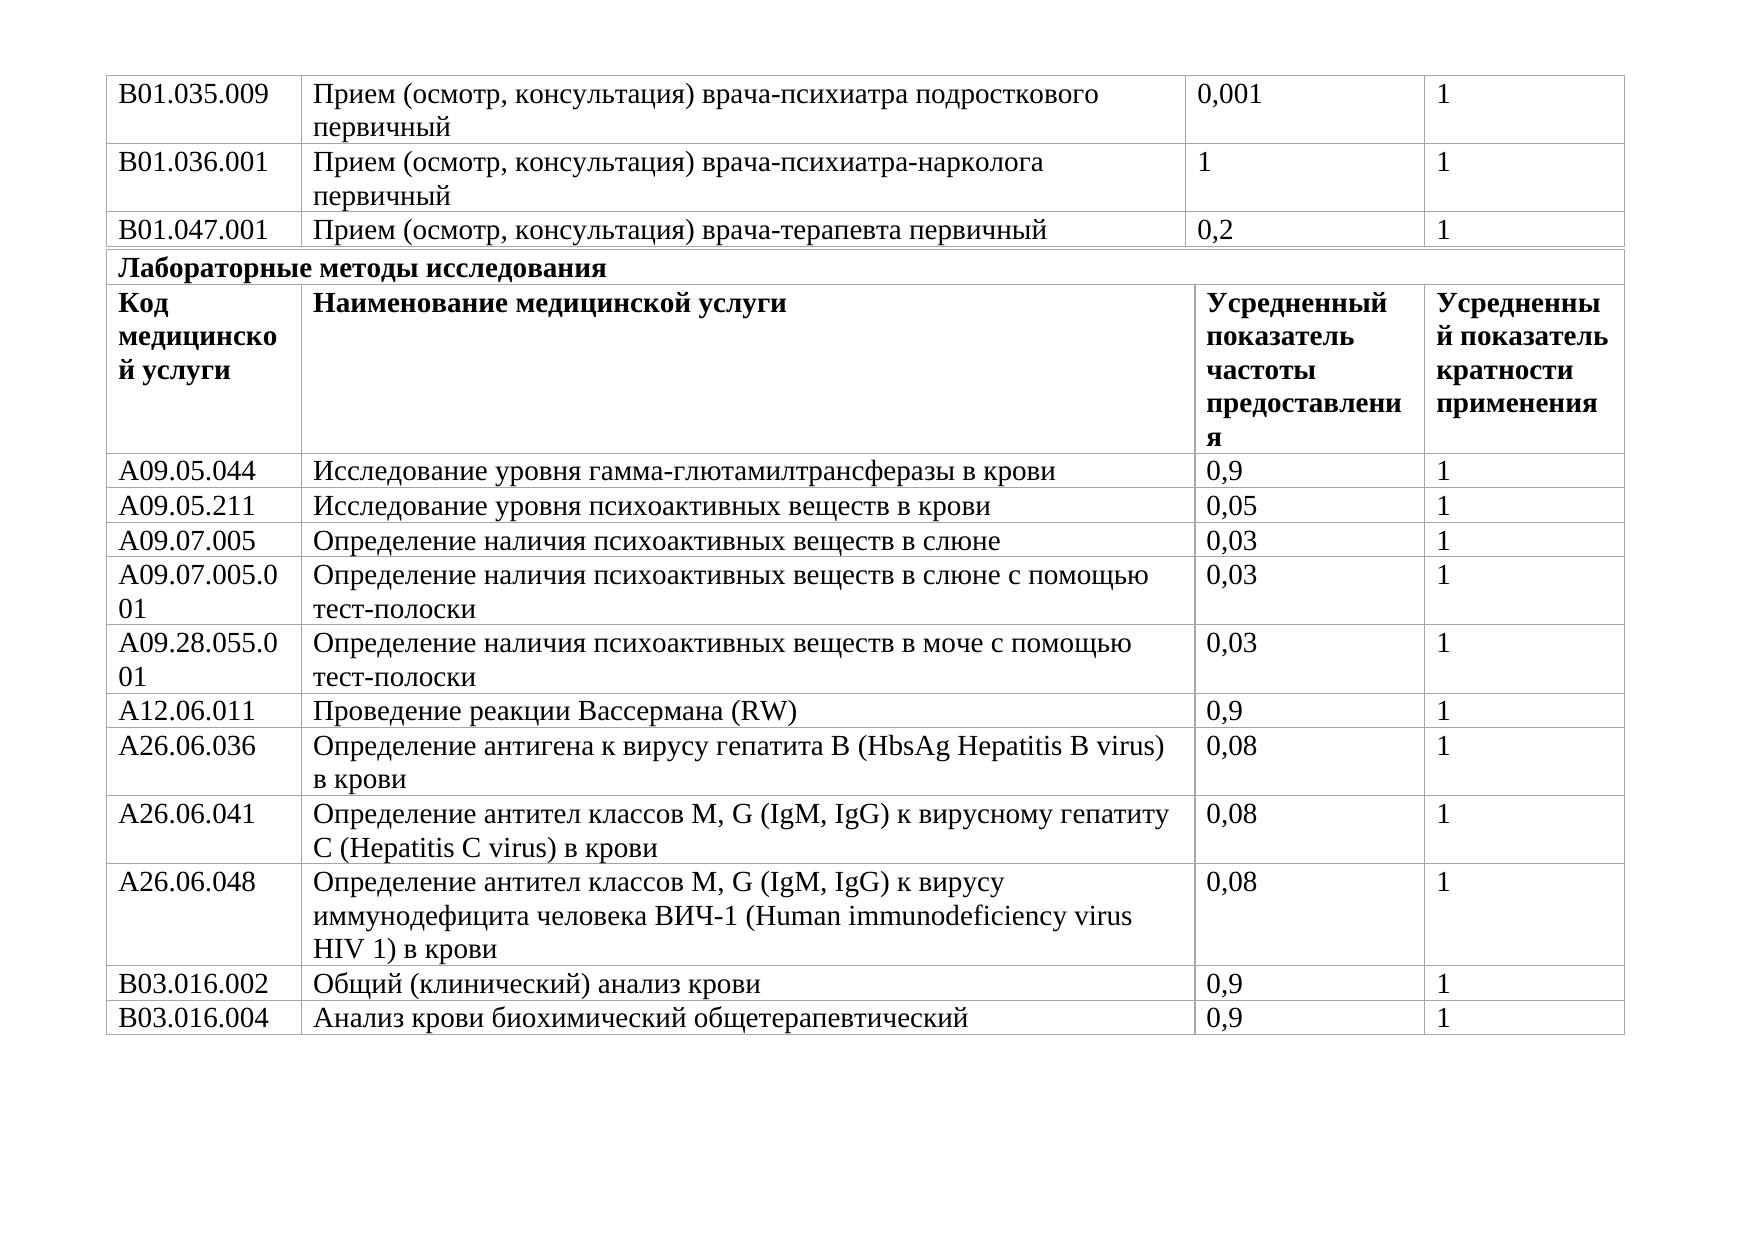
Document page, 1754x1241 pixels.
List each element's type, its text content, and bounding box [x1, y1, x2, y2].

table_cell Исследование уровня гамма-глютамилтрансферазы в крови [302, 454, 1194, 487]
table_cell 1 [1425, 454, 1624, 487]
table_cell Усредненный показатель кратности применения [1425, 285, 1624, 452]
table_cell 1 [1186, 144, 1424, 211]
table_cell 1 [1425, 144, 1624, 211]
table_cell Исследование уровня психоактивных веществ в крови [302, 488, 1194, 522]
table_cell 0,03 [1196, 625, 1424, 692]
table_cell Определение антигена к вирусу гепатита B (HbsAg Hepatitis B virus) в крови [302, 728, 1194, 795]
table_cell Определение антител классов M, G (IgM, IgG) к вирусному гепатиту C (Hepatitis C virus) в крови [302, 796, 1194, 863]
table_cell B01.036.001 [107, 144, 301, 211]
table_header Лабораторные методы исследования [107, 250, 1624, 284]
table_cell Проведение реакции Вассермана (RW) [302, 694, 1194, 727]
table_cell Прием (осмотр, консультация) врача-психиатра-нарколога первичный [302, 144, 1185, 211]
table_cell 0,9 [1196, 1001, 1424, 1034]
table_cell Прием (осмотр, консультация) врача-терапевта первичный [302, 212, 1185, 246]
table_cell 0,08 [1196, 796, 1424, 863]
table_cell 1 [1425, 796, 1624, 863]
table_cell A09.05.211 [107, 488, 301, 522]
table_cell Прием (осмотр, консультация) врача-психиатра подросткового первичный [302, 76, 1185, 143]
table_cell A09.07.005 [107, 523, 301, 556]
table_cell B03.016.002 [107, 966, 301, 999]
table_cell Анализ крови биохимический общетерапевтический [302, 1001, 1194, 1034]
table_cell B03.016.004 [107, 1001, 301, 1034]
table_cell 1 [1425, 625, 1624, 692]
table_cell A26.06.041 [107, 796, 301, 863]
table_cell 1 [1425, 212, 1624, 246]
table_cell Определение наличия психоактивных веществ в слюне с помощью тест-полоски [302, 557, 1194, 624]
table_cell 1 [1425, 694, 1624, 727]
table_cell 0,9 [1196, 966, 1424, 999]
table_cell A09.07.005.001 [107, 557, 301, 624]
table_cell Определение наличия психоактивных веществ в моче с помощью тест-полоски [302, 625, 1194, 692]
table_cell 0,03 [1196, 557, 1424, 624]
table_cell Код медицинской услуги [107, 285, 301, 452]
table_cell 0,9 [1196, 694, 1424, 727]
table_cell Наименование медицинской услуги [302, 285, 1194, 452]
table_cell A09.05.044 [107, 454, 301, 487]
table_cell Определение наличия психоактивных веществ в слюне [302, 523, 1194, 556]
table_cell 1 [1425, 488, 1624, 522]
table_cell 1 [1425, 557, 1624, 624]
table_cell 0,9 [1196, 454, 1424, 487]
table_cell A26.06.036 [107, 728, 301, 795]
table_cell B01.047.001 [107, 212, 301, 246]
table_cell 0,05 [1196, 488, 1424, 522]
table_cell A12.06.011 [107, 694, 301, 727]
table_cell 1 [1425, 728, 1624, 795]
table_cell 0,001 [1186, 76, 1424, 143]
table_cell 1 [1425, 864, 1624, 965]
table_cell 1 [1425, 1001, 1624, 1034]
table_cell Общий (клинический) анализ крови [302, 966, 1194, 999]
table_cell 0,08 [1196, 864, 1424, 965]
table_cell Определение антител классов M, G (IgM, IgG) к вирусу иммунодефицита человека ВИЧ-1 (Human immunodeficiency virus HIV 1) в крови [302, 864, 1194, 965]
table_cell B01.035.009 [107, 76, 301, 143]
table_cell Усредненный показатель частоты предоставления [1196, 285, 1424, 452]
table_cell 1 [1425, 76, 1624, 143]
table_cell 1 [1425, 523, 1624, 556]
table_cell 0,03 [1196, 523, 1424, 556]
table_cell A09.28.055.001 [107, 625, 301, 692]
table_cell 1 [1425, 966, 1624, 999]
table_cell A26.06.048 [107, 864, 301, 965]
table_cell 0,2 [1186, 212, 1424, 246]
table_cell 0,08 [1196, 728, 1424, 795]
